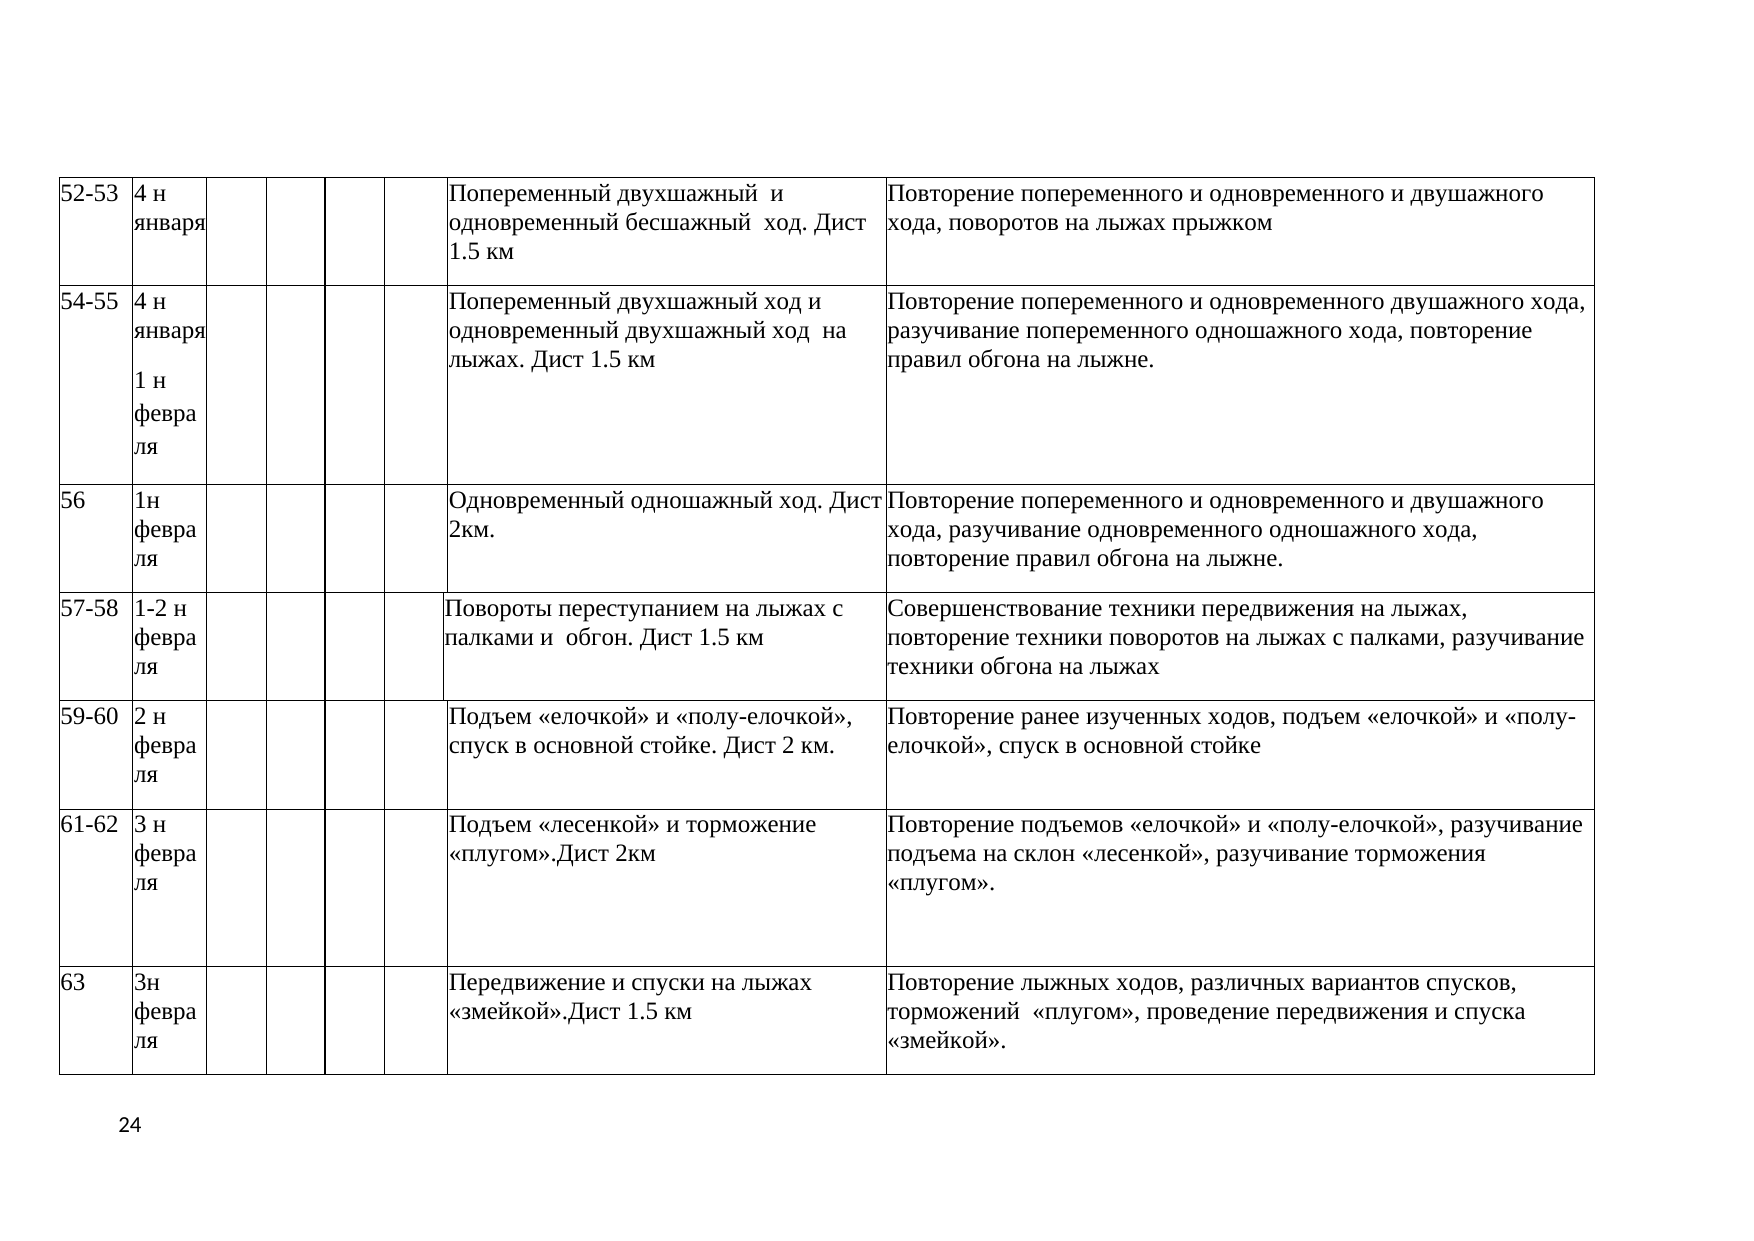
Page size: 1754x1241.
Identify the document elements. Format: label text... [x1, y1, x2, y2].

table_cell [207, 967, 266, 1074]
table_cell [326, 967, 384, 1074]
table_cell Повторение подъемов «елочкой» и «полу-елочкой», разучивание подъема на склон «лесенкой», разучивание торможения «плугом». [887, 810, 1594, 966]
table_cell Попеременный двухшажный ход и одновременный двухшажный ход на лыжах. Дист 1.5 км [448, 286, 886, 484]
table_cell Повторение попеременного и одновременного двушажного хода, разучивание попеременного одношажного хода, повторение правил обгона на лыжне. [887, 286, 1594, 484]
table_cell [385, 810, 447, 966]
table_cell Передвижение и спуски на лыжах «змейкой».Дист 1.5 км [448, 967, 886, 1074]
table_cell Повторение лыжных ходов, различных вариантов спусков, торможений «плугом», проведение передвижения и спуска «змейкой». [887, 967, 1594, 1074]
table_cell [385, 286, 447, 484]
table_cell 57-58 [60, 593, 132, 700]
table_cell [326, 178, 384, 285]
table_cell Одновременный одношажный ход. Дист 2км. [448, 485, 886, 592]
table_cell [267, 810, 324, 966]
table_cell 56 [60, 485, 132, 592]
table_cell [326, 286, 384, 484]
table_cell 2 н февраля [133, 701, 206, 808]
table_cell 3 н февраля [133, 810, 206, 966]
table_cell [326, 701, 384, 808]
table_cell 1-2 н февраля [133, 593, 206, 700]
table_cell 4 н января [133, 178, 206, 285]
table_cell 54-55 [60, 286, 132, 484]
table_cell 61-62 [60, 810, 132, 966]
table_cell 3н февраля [133, 967, 206, 1074]
table_cell 59-60 [60, 701, 132, 808]
table_cell 1н февраля [133, 485, 206, 592]
table_cell [207, 593, 266, 700]
table_cell Повороты переступанием на лыжах с палками и обгон. Дист 1.5 км [444, 593, 886, 700]
table_cell Подъем «лесенкой» и торможение «плугом».Дист 2км [448, 810, 886, 966]
table_cell Подъем «елочкой» и «полу-елочкой», спуск в основной стойке. Дист 2 км. [448, 701, 886, 808]
table_cell Повторение ранее изученных ходов, подъем «елочкой» и «полу-елочкой», спуск в основной стойке [887, 701, 1594, 808]
table_cell [267, 593, 324, 700]
table_cell 63 [60, 967, 132, 1074]
table_cell 4 н января 1 н февраля [133, 286, 206, 484]
table_cell [385, 967, 447, 1074]
table_cell [385, 701, 447, 808]
table_cell [207, 485, 266, 592]
table_cell Повторение попеременного и одновременного и двушажного хода, поворотов на лыжах прыжком [887, 178, 1594, 285]
table_cell [267, 286, 324, 484]
table_cell [207, 286, 266, 484]
table_cell [267, 701, 324, 808]
table_cell [207, 701, 266, 808]
table_cell [267, 485, 324, 592]
table_cell [326, 593, 384, 700]
table_cell Попеременный двухшажный и одновременный бесшажный ход. Дист 1.5 км [448, 178, 886, 285]
table_cell [385, 593, 443, 700]
table_cell [326, 485, 384, 592]
table_cell Совершенствование техники передвижения на лыжах, повторение техники поворотов на лыжах с палками, разучивание техники обгона на лыжах [887, 593, 1594, 700]
table_cell [207, 810, 266, 966]
table_cell [267, 967, 324, 1074]
table_cell [267, 178, 324, 285]
table_cell [207, 178, 266, 285]
table_cell [326, 810, 384, 966]
table_cell [385, 485, 447, 592]
table_cell Повторение попеременного и одновременного и двушажного хода, разучивание одновременного одношажного хода, повторение правил обгона на лыжне. [887, 485, 1594, 592]
table_cell 52-53 [60, 178, 132, 285]
table_cell [385, 178, 447, 285]
